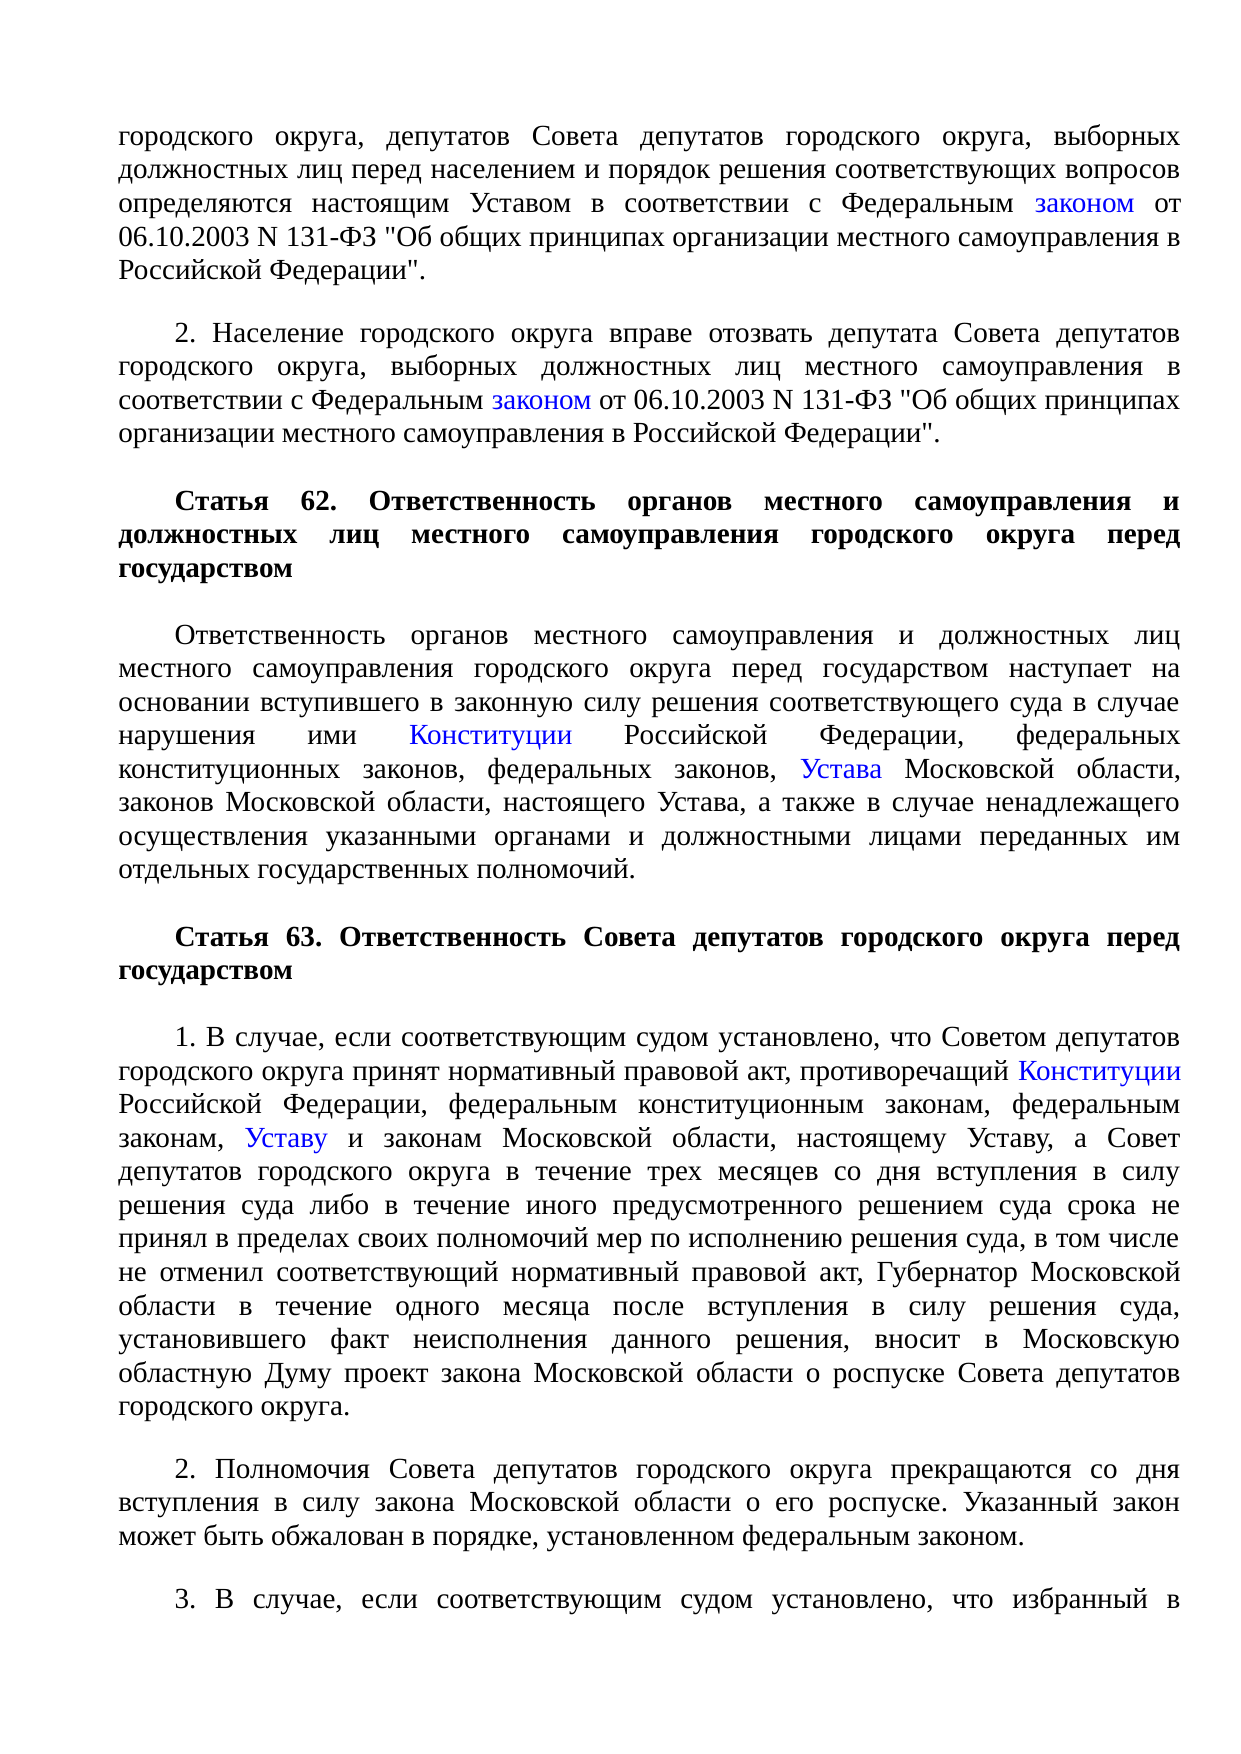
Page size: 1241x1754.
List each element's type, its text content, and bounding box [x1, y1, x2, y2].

text 1. В случае, если соответствующим судом установлено, что Советом депутатов городского округа принят нормативный правовой акт, противоречащий Конституции Российской Федерации, федеральным конституционным законам, федеральным законам, Уставу и законам Московской области, настоящему Уставу, а Совет депутатов городского округа в течение трех месяцев со дня вступления в силу решения суда либо в течение иного предусмотренного решением суда срока не принял в пределах своих полномочий мер по исполнению решения суда, в том числе не отменил соответствующий нормативный правовой акт, Губернатор Московской области в течение одного месяца после вступления в силу решения суда, установившего факт неисполнения данного решения, вносит в Московскую областную Думу проект закона Московской области о роспуске Совета депутатов городского округа. [118, 1019, 1181, 1422]
text 2. Полномочия Совета депутатов городского округа прекращаются со дня вступления в силу закона Московской области о его роспуске. Указанный закон может быть обжалован в порядке, установленном федеральным законом. [118, 1451, 1181, 1552]
title Статья 63. Ответственность Совета депутатов городского округа перед государством [118, 919, 1181, 986]
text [118, 118, 1181, 286]
text 2. Население городского округа вправе отозвать депутата Совета депутатов городского округа, выборных должностных лиц местного самоуправления в соответствии с Федеральным законом от 06.10.2003 N 131-ФЗ "Об общих принципах организации местного самоуправления в Российской Федерации". [118, 315, 1181, 449]
title Статья 62. Ответственность органов местного самоуправления и должностных лиц местного самоуправления городского округа перед государством [118, 483, 1181, 583]
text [118, 1581, 1181, 1614]
text Ответственность органов местного самоуправления и должностных лиц местного самоуправления городского округа перед государством наступает на основании вступившего в законную силу решения соответствующего суда в случае нарушения ими Конституции Российской Федерации, федеральных конституционных законов, федеральных законов, Устава Московской области, законов Московской области, настоящего Устава, а также в случае ненадлежащего осуществления указанными органами и должностными лицами переданных им отдельных государственных полномочий. [118, 617, 1181, 885]
